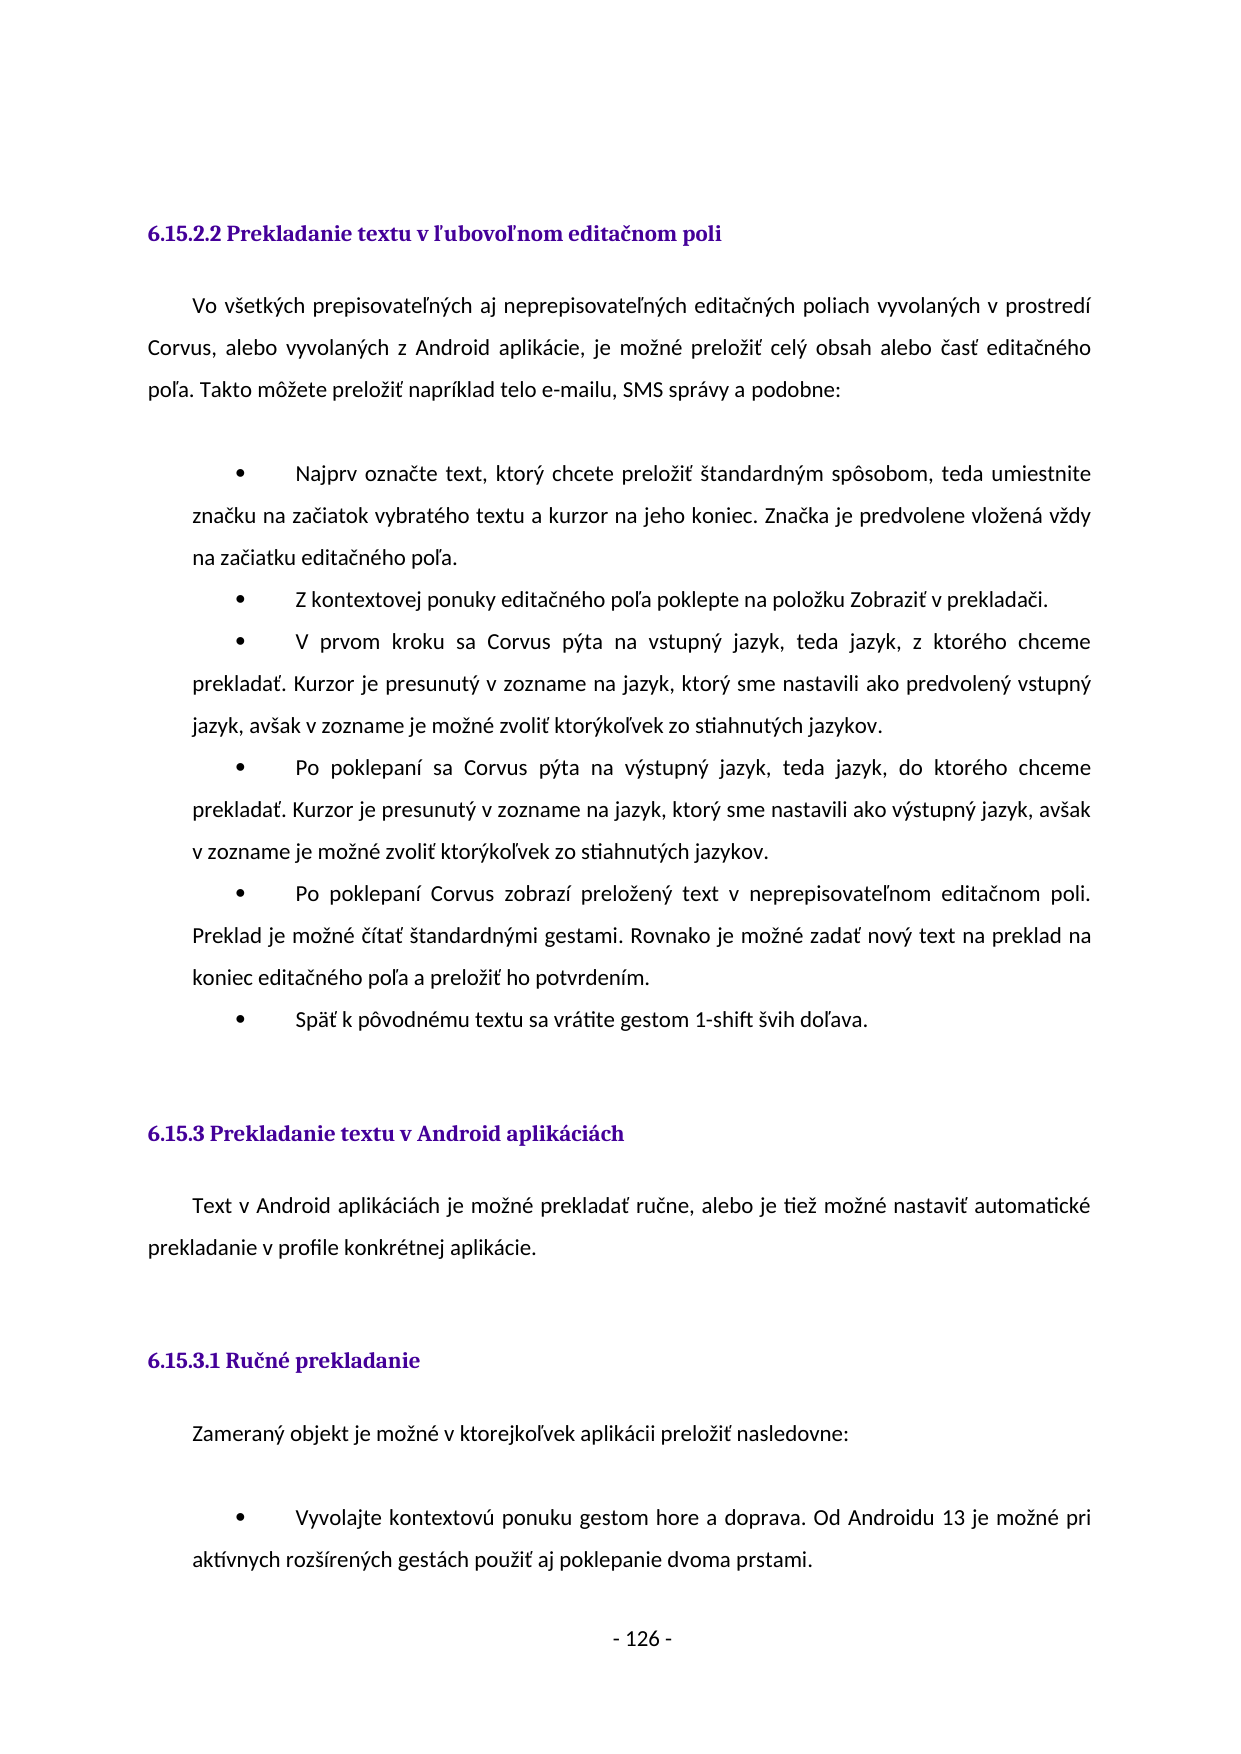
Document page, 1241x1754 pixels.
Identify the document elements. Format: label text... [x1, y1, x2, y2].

text Zameraný objekt je možné v ktorejkoľvek aplikácii preložiť nasledovne: [148, 1419, 1093, 1447]
list V prvom kroku sa Corvus pýta na vstupný jazyk, teda jazyk, z ktorého chceme prekladať. Kurzor je presunutý v zozname na jazyk, ktorý sme nastavili ako predvolený vstupný jazyk, avšak v zozname je možné zvoliť ktorýkoľvek zo stiahnutých jazykov. [192, 627, 1093, 739]
text Vo všetkých prepisovateľných aj neprepisovateľných editačných poliach vyvolaných v prostredí Corvus, alebo vyvolaných z Android aplikácie, je možné preložiť celý obsah alebo časť editačného poľa. Takto môžete preložiť napríklad telo e-mailu, SMS správy a podobne: [148, 292, 1093, 403]
subtitle Prekladanie textu v ľubovoľnom editačnom poli [148, 221, 1093, 247]
list Vyvolajte kontextovú ponuku gestom hore a doprava. Od Androidu 13 je možné pri aktívnych rozšírených gestách použiť aj poklepanie dvoma prstami. [192, 1503, 1093, 1573]
text Text v Android aplikáciách je možné prekladať ručne, alebo je tiež možné nastaviť automatické prekladanie v profile konkrétnej aplikácie. [148, 1191, 1093, 1261]
list Z kontextovej ponuky editačného poľa poklepte na položku Zobraziť v prekladači. [192, 585, 1093, 613]
subtitle Ručné prekladanie [148, 1348, 1093, 1375]
list Po poklepaní sa Corvus pýta na výstupný jazyk, teda jazyk, do ktorého chceme prekladať. Kurzor je presunutý v zozname na jazyk, ktorý sme nastavili ako výstupný jazyk, avšak v zozname je možné zvoliť ktorýkoľvek zo stiahnutých jazykov. [192, 753, 1093, 865]
list Späť k pôvodnému textu sa vrátite gestom 1-shift švih doľava. [192, 1005, 1093, 1033]
subtitle Prekladanie textu v Android aplikáciách [148, 1120, 1093, 1147]
list Najprv označte text, ktorý chcete preložiť štandardným spôsobom, teda umiestnite značku na začiatok vybratého textu a kurzor na jeho koniec. Značka je predvolene vložená vždy na začiatku editačného poľa. [192, 459, 1093, 571]
list Po poklepaní Corvus zobrazí preložený text v neprepisovateľnom editačnom poli. Preklad je možné čítať štandardnými gestami. Rovnako je možné zadať nový text na preklad na koniec editačného poľa a preložiť ho potvrdením. [192, 879, 1093, 991]
